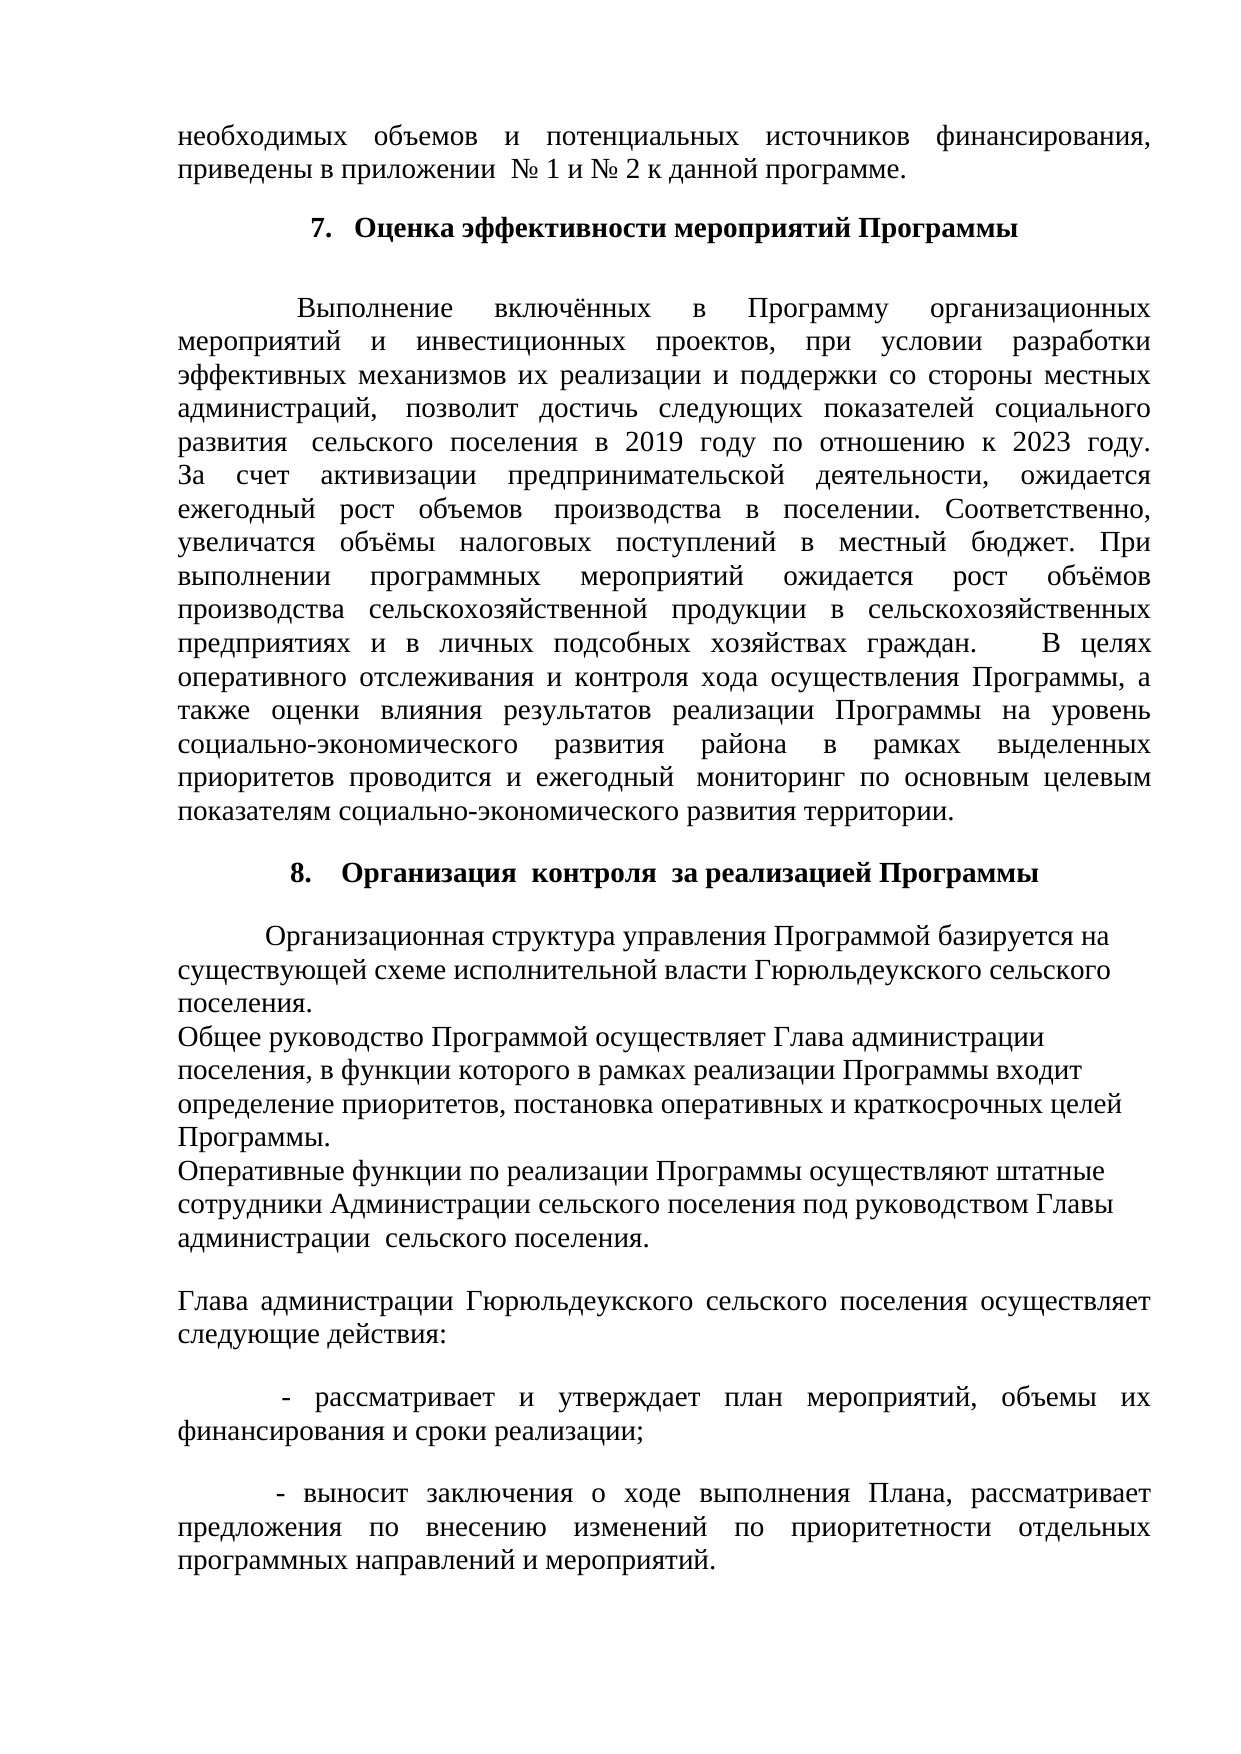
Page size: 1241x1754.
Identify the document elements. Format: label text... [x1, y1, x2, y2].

text Выполнение включённых в Программу организационных мероприятий и инвестиционных проектов, при условии разработки эффективных механизмов их реализации и поддержки со стороны местных администраций, позволит достичь следующих показателей социального развития сельского поселения в 2019 году по отношению к 2023 году. За счет активизации предпринимательской деятельности, ожидается ежегодный рост объемов производства в поселении. Соответственно, увеличатся объёмы налоговых поступлений в местный бюджет. При выполнении программных мероприятий ожидается рост объёмов производства сельскохозяйственной продукции в сельскохозяйственных предприятиях и в личных подсобных хозяйствах граждан. В целях оперативного отслеживания и контроля хода осуществления Программы, а также оценки влияния результатов реализации Программы на уровень социально-экономического развития района в рамках выделенных приоритетов проводится и ежегодный мониторинг по основным целевым показателям социально-экономического развития территории. [177, 290, 1152, 826]
text 7. Оценка эффективности мероприятий Программы [177, 210, 1152, 244]
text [177, 118, 1152, 185]
text Организационная структура управления Программой базируется на существующей схеме исполнительной власти Гюрюльдеукского сельского поселения. Общее руководство Программой осуществляет Глава администрации поселения, в функции которого в рамках реализации Программы входит определение приоритетов, постановка оперативных и краткосрочных целей Программы. Оперативные функции по реализации Программы осуществляют штатные сотрудники Администрации сельского поселения под руководством Главы администрации сельского поселения. [177, 918, 1152, 1254]
text - рассматривает и утверждает план мероприятий, объемы их финансирования и сроки реализации; [177, 1379, 1152, 1446]
text Глава администрации Гюрюльдеукского сельского поселения осуществляет следующие действия: [177, 1283, 1152, 1350]
text - выносит заключения о ходе выполнения Плана, рассматривает предложения по внесению изменений по приоритетности отдельных программных направлений и мероприятий. [177, 1475, 1152, 1576]
text 8. Организация контроля за реализацией Программы [177, 856, 1152, 889]
